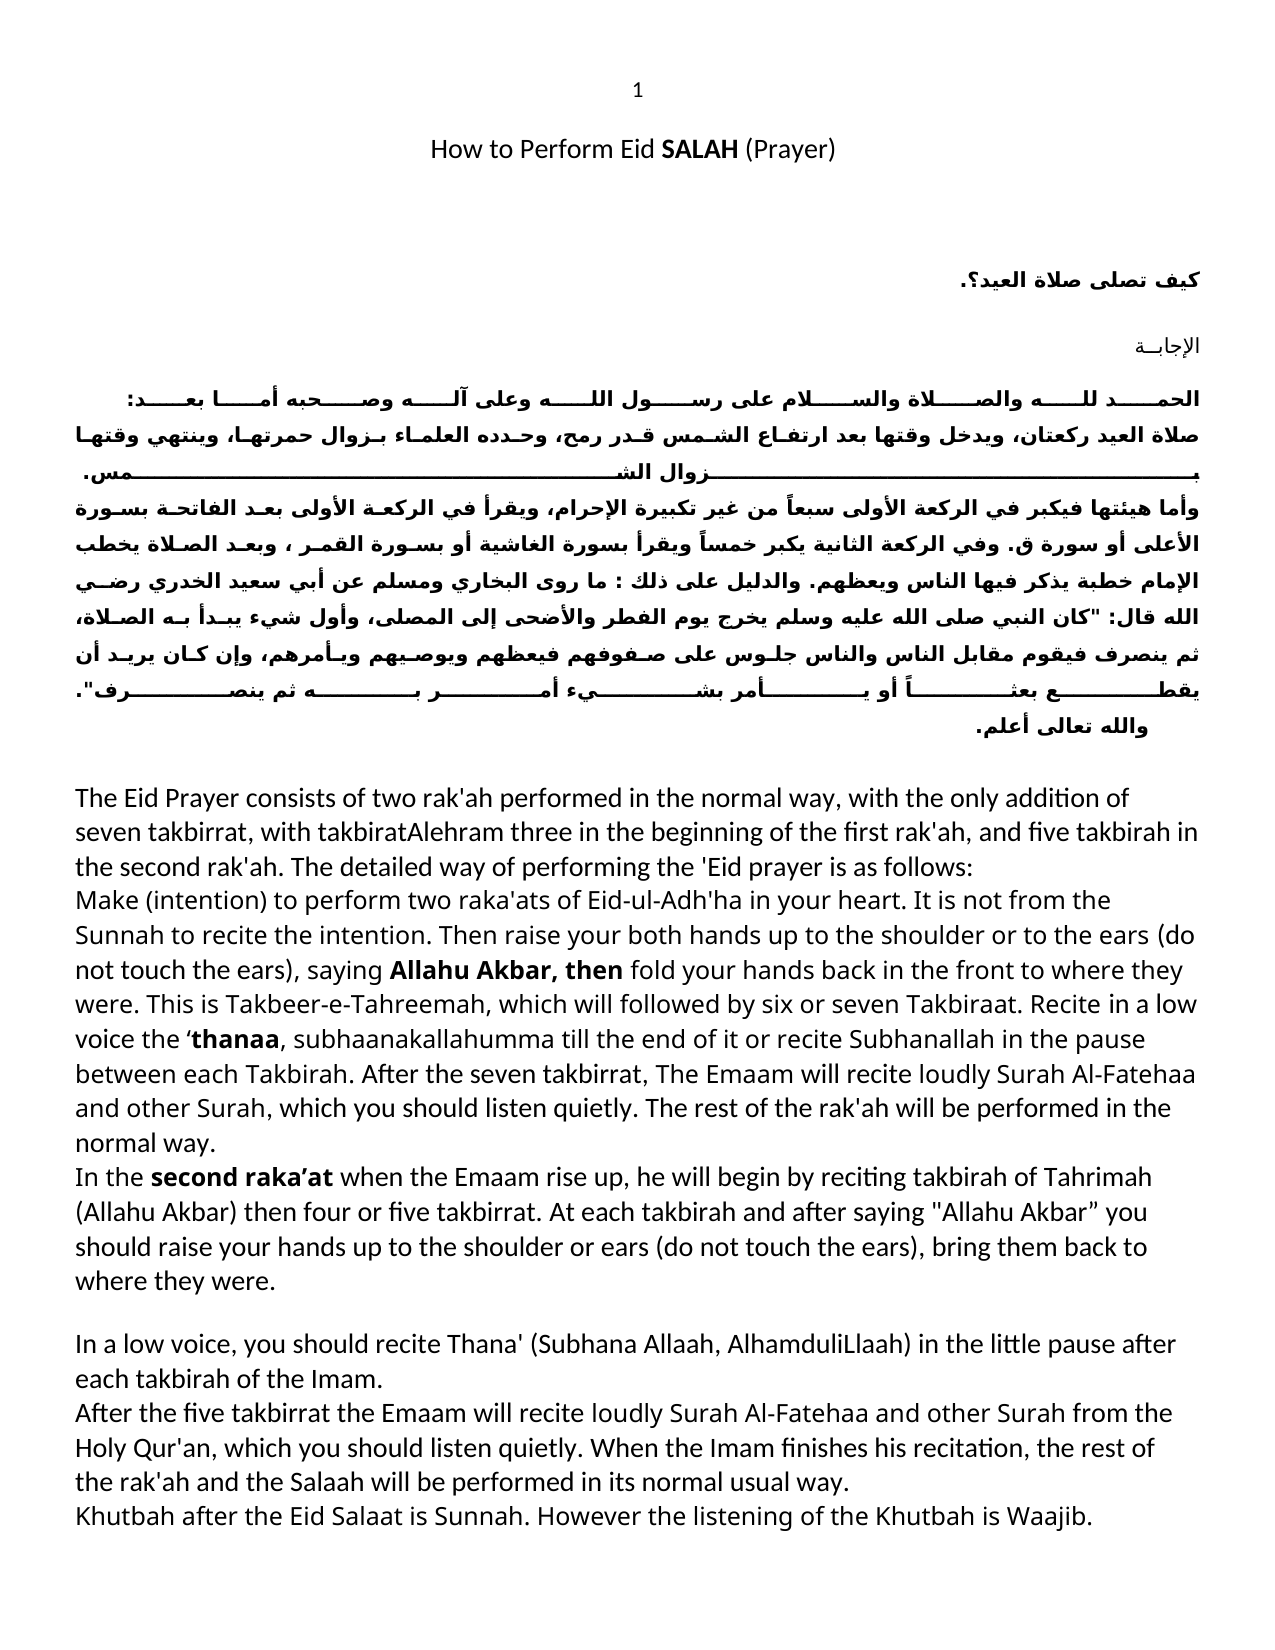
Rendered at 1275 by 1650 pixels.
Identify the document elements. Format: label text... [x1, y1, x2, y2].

text الحمد لله والصلاة والسلام على رسول الله وعلى آله وصحبه أما بعد: صلاة العيد ركعتان، ويدخل وقتها بعد ارتفاع الشمس قدر رمح، وحدده العلماء بزوال حمرتها، وينتهي وقتها بزوال الشمس. وأما هيئتها فيكبر في الركعة الأولى سبعاً من غير تكبيرة الإحرام، ويقرأ في الركعة الأولى بعد الفاتحة بسورة الأعلى أو سورة ق. وفي الركعة الثانية يكبر خمساً ويقرأ بسورة الغاشية أو بسورة القمر ، وبعد الصلاة يخطب الإمام خطبة يذكر فيها الناس ويعظهم. والدليل على ذلك : ما روى البخاري ومسلم عن أبي سعيد الخدري رضي الله قال: "كان النبي صلى الله عليه وسلم يخرج يوم الفطر والأضحى إلى المصلى، وأول شيء يبدأ به الصلاة، ثم ينصرف فيقوم مقابل الناس والناس جلوس على صفوفهم فيعظهم ويوصيهم ويأمرهم، وإن كان يريد أن يقطع بعثاً أو يأمر بشيء أمر به ثم ينصرف". والله تعالى أعلم. [75, 387, 1200, 738]
text كيف تصلى صلاة العيد؟. [75, 268, 1200, 292]
text الإجابــة [75, 334, 1200, 358]
text The Eid Prayer consists of two rak'ah performed in the normal way, with the only addition of seven takbirrat, with takbiratAlehram three in the beginning of the first rak'ah, and five takbirah in the second rak'ah. The detailed way of performing the 'Eid prayer is as follows: Make (intention) to perform two raka'ats of Eid-ul-Adh'ha in your heart. It is not from the Sunnah to recite the intention. Then raise your both hands up to the shoulder or to the ears (do not touch the ears), saying Allahu Akbar, then fold your hands back in the front to where they were. This is Takbeer-e-Tahreemah, which will followed by six or seven Takbiraat. Recite in a low voice the ‘thanaa, subhaanakallahumma till the end of it or recite Subhanallah in the pause between each Takbirah. After the seven takbirrat, The Emaam will recite loudly Surah Al-Fatehaa and other Surah, which you should listen quietly. The rest of the rak'ah will be performed in the normal way. In the second raka’at when the Emaam rise up, he will begin by reciting takbirah of Tahrimah (Allahu Akbar) then four or five takbirrat. At each takbirah and after saying "Allahu Akbar” you should raise your hands up to the shoulder or ears (do not touch the ears), bring them back to where they were. [75, 780, 1200, 1297]
text In a low voice, you should recite Thana' (Subhana Allaah, AlhamduliLlaah) in the little pause after each takbirah of the Imam. After the five takbirrat the Emaam will recite loudly Surah Al-Fatehaa and other Surah from the Holy Qur'an, which you should listen quietly. When the Imam finishes his recitation, the rest of the rak'ah and the Salaah will be performed in its normal usual way. Khutbah after the Eid Salaat is Sunnah. However the listening of the Khutbah is Waajib. [75, 1326, 1200, 1533]
text How to Perform Eid SALAH (Prayer) [75, 131, 1200, 235]
